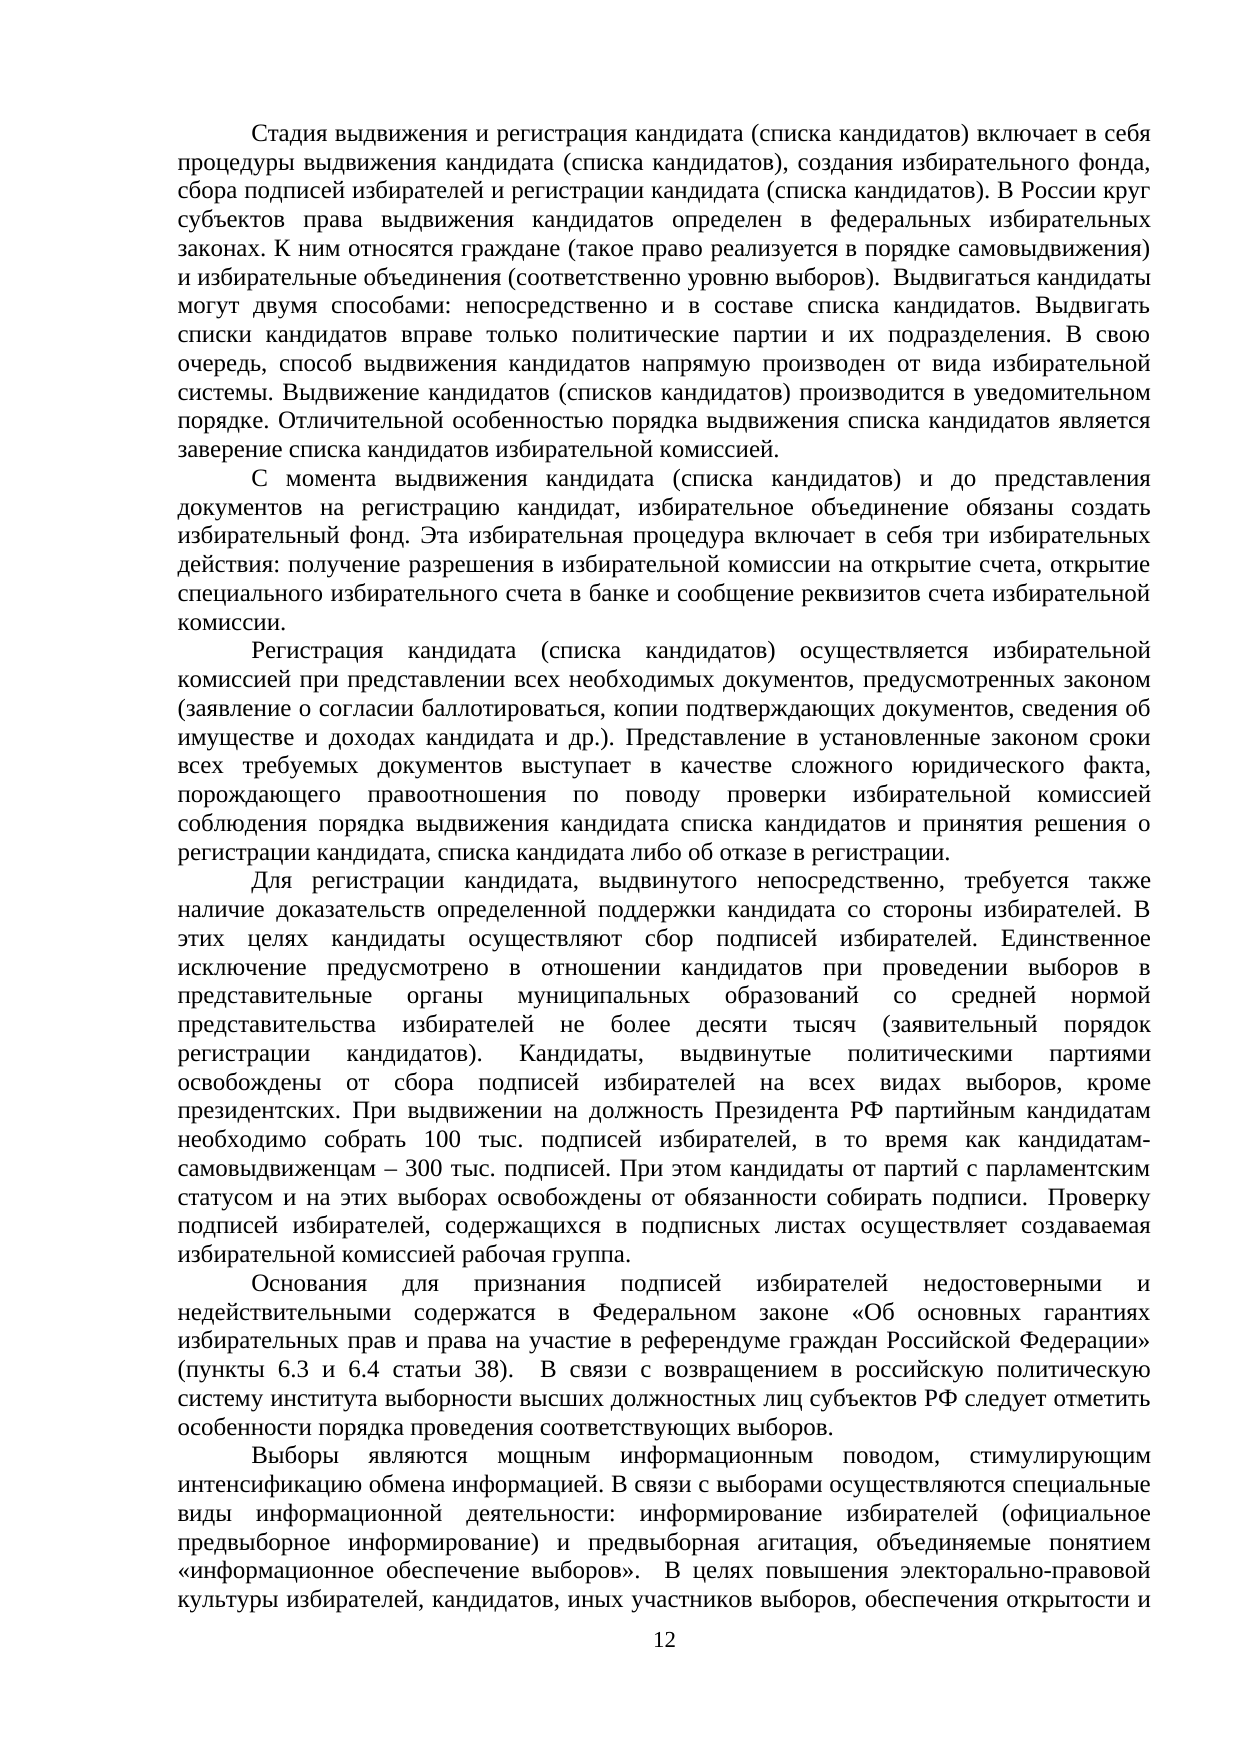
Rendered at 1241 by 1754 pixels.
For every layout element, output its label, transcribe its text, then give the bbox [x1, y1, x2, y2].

text Регистрация кандидата (списка кандидатов) осуществляется избирательной комиссией при представлении всех необходимых документов, предусмотренных законом (заявление о согласии баллотироваться, копии подтверждающих документов, сведения об имуществе и доходах кандидата и др.). Представление в установленные законом сроки всех требуемых документов выступает в качестве сложного юридического факта, порождающего правоотношения по поводу проверки избирательной комиссией соблюдения порядка выдвижения кандидата списка кандидатов и принятия решения о регистрации кандидата, списка кандидата либо об отказе в регистрации. [177, 636, 1152, 866]
text Для регистрации кандидата, выдвинутого непосредственно, требуется также наличие доказательств определенной поддержки кандидата со стороны избирателей. В этих целях кандидаты осуществляют сбор подписей избирателей. Единственное исключение предусмотрено в отношении кандидатов при проведении выборов в представительные органы муниципальных образований со средней нормой представительства избирателей не более десяти тысяч (заявительный порядок регистрации кандидатов). Кандидаты, выдвинутые политическими партиями освобождены от сбора подписей избирателей на всех видах выборов, кроме президентских. При выдвижении на должность Президента РФ партийным кандидатам необходимо собрать 100 тыс. подписей избирателей, в то время как кандидатам-самовыдвиженцам – 300 тыс. подписей. При этом кандидаты от партий с парламентским статусом и на этих выборах освобождены от обязанности собирать подписи. Проверку подписей избирателей, содержащихся в подписных листах осуществляет создаваемая избирательной комиссией рабочая группа. [177, 866, 1152, 1268]
text Стадия выдвижения и регистрация кандидата (списка кандидатов) включает в себя процедуры выдвижения кандидата (списка кандидатов), создания избирательного фонда, сбора подписей избирателей и регистрации кандидата (списка кандидатов). В России круг субъектов права выдвижения кандидатов определен в федеральных избирательных законах. К ним относятся граждане (такое право реализуется в порядке самовыдвижения) и избирательные объединения (соответственно уровню выборов). Выдвигаться кандидаты могут двумя способами: непосредственно и в составе списка кандидатов. Выдвигать списки кандидатов вправе только политические партии и их подразделения. В свою очередь, способ выдвижения кандидатов напрямую производен от вида избирательной системы. Выдвижение кандидатов (списков кандидатов) производится в уведомительном порядке. Отличительной особенностью порядка выдвижения списка кандидатов является заверение списка кандидатов избирательной комиссией. [177, 118, 1152, 463]
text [177, 1441, 1152, 1613]
text Основания для признания подписей избирателей недостоверными и недействительными содержатся в Федеральном законе «Об основных гарантиях избирательных прав и права на участие в референдуме граждан Российской Федерации» (пункты 6.3 и 6.4 статьи 38). В связи с возвращением в российскую политическую систему института выборности высших должностных лиц субъектов РФ следует отметить особенности порядка проведения соответствующих выборов. [177, 1268, 1152, 1441]
text С момента выдвижения кандидата (списка кандидатов) и до представления документов на регистрацию кандидат, избирательное объединение обязаны создать избирательный фонд. Эта избирательная процедура включает в себя три избирательных действия: получение разрешения в избирательной комиссии на открытие счета, открытие специального избирательного счета в банке и сообщение реквизитов счета избирательной комиссии. [177, 463, 1152, 636]
